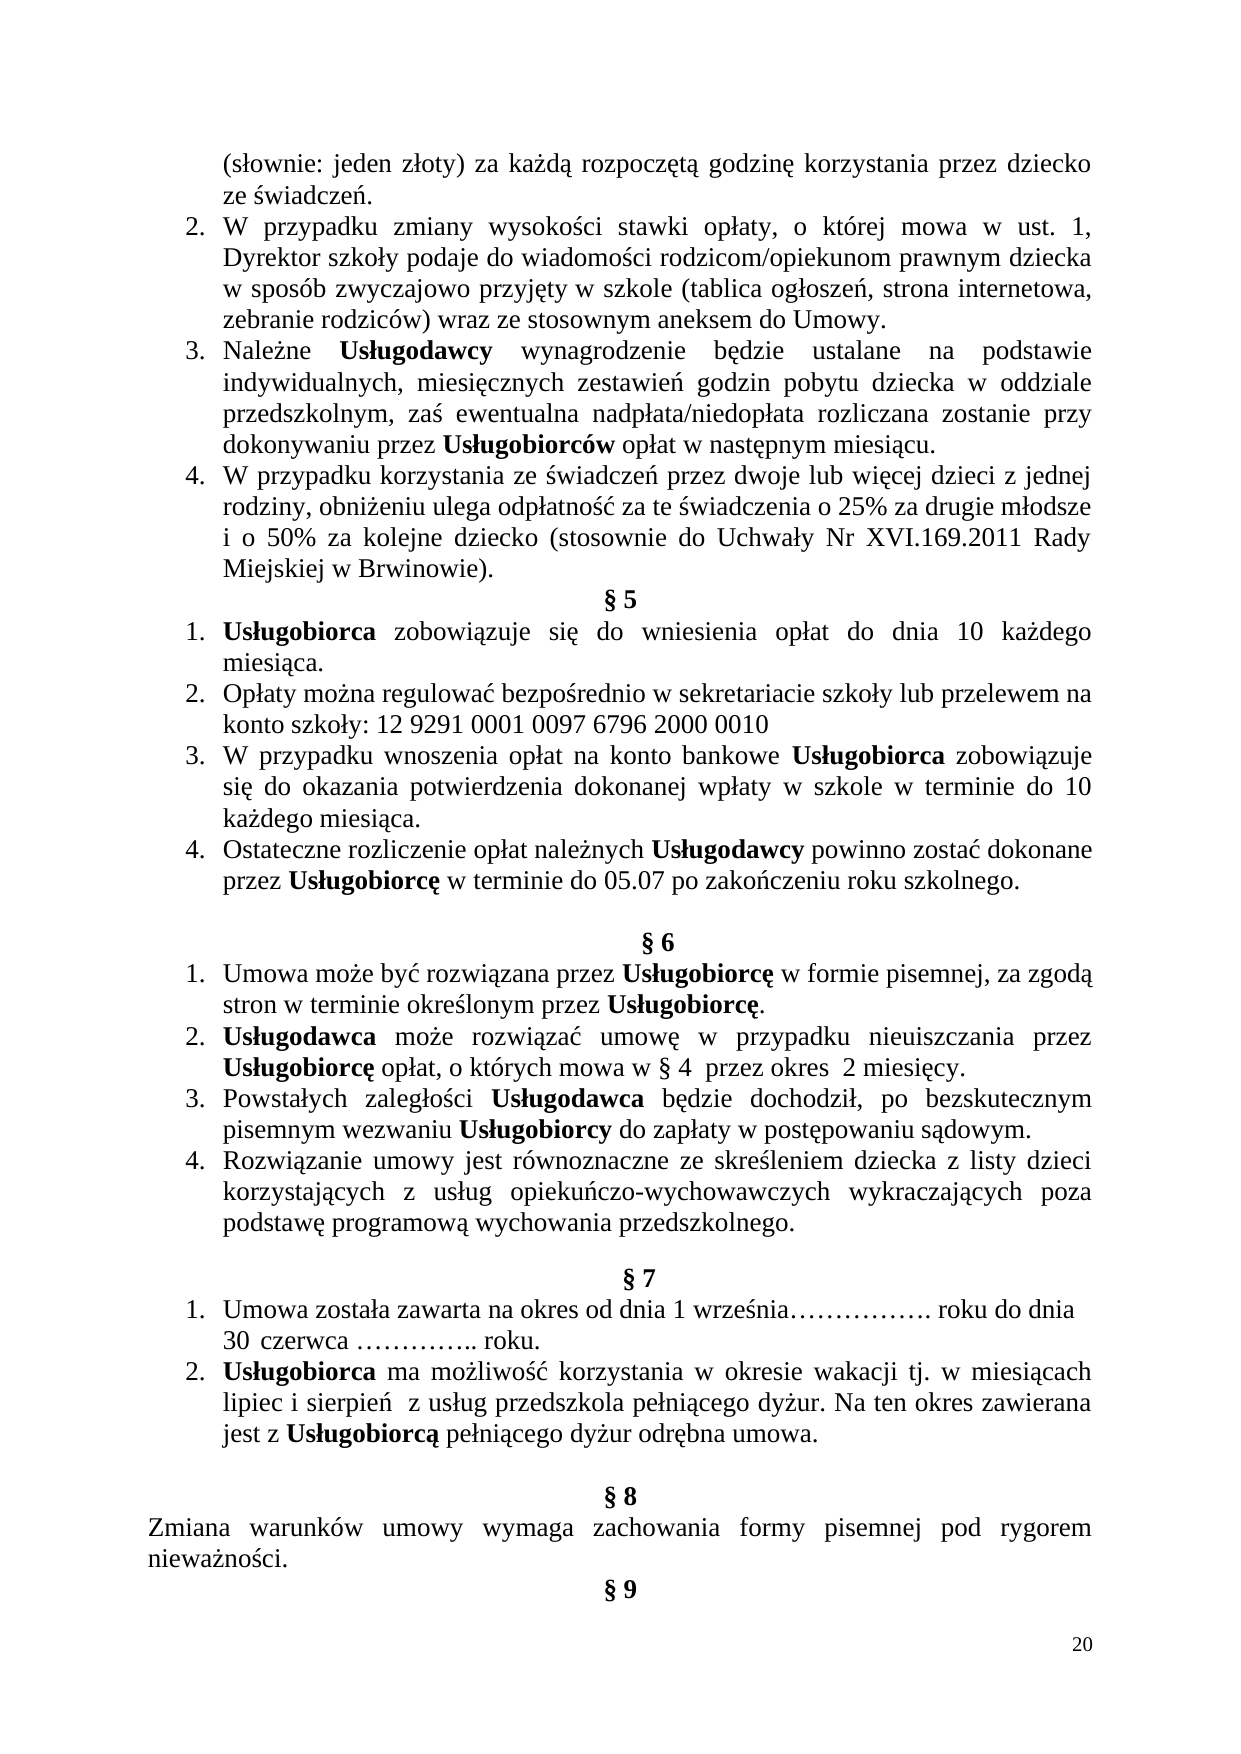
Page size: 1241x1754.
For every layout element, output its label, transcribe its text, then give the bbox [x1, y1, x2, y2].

list Usługodawca może rozwiązać umowę w przypadku nieuiszczania przez Usługobiorcę opłat, o których mowa w § 4 przez okres 2 miesięcy. [185, 1020, 1093, 1082]
list Rozwiązanie umowy jest równoznaczne ze skreśleniem dziecka z listy dzieci korzystających z usług opiekuńczo-wychowawczych wykraczających poza podstawę programową wychowania przedszkolnego. [185, 1144, 1093, 1238]
list W przypadku wnoszenia opłat na konto bankowe Usługobiorca zobowiązuje się do okazania potwierdzenia dokonanej wpłaty w szkole w terminie do 10 każdego miesiąca. [185, 739, 1093, 833]
list Należne Usługodawcy wynagrodzenie będzie ustalane na podstawie indywidualnych, miesięcznych zestawień godzin pobytu dziecka w oddziale przedszkolnym, zaś ewentualna nadpłata/niedopłata rozliczana zostanie przy dokonywaniu przez Usługobiorców opłat w następnym miesiącu. [185, 334, 1093, 459]
list Umowa może być rozwiązana przez Usługobiorcę w formie pisemnej, za zgodą stron w terminie określonym przez Usługobiorcę. [185, 957, 1093, 1020]
text § 5 [148, 584, 1093, 615]
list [185, 148, 1093, 210]
text Zmiana warunków umowy wymaga zachowania formy pisemnej pod rygorem nieważności. [148, 1511, 1093, 1573]
text § 7 [148, 1262, 1093, 1293]
list Umowa została zawarta na okres od dnia 1 września……………. roku do dnia [185, 1293, 1093, 1324]
list Usługobiorca ma możliwość korzystania w okresie wakacji tj. w miesiącach lipiec i sierpień z usług przedszkola pełniącego dyżur. Na ten okres zawierana jest z Usługobiorcą pełniącego dyżur odrębna umowa. [185, 1355, 1093, 1449]
text § 9 [148, 1573, 1093, 1604]
list Ostateczne rozliczenie opłat należnych Usługodawcy powinno zostać dokonane przez Usługobiorcę w terminie do 05.07 po zakończeniu roku szkolnego. [185, 833, 1093, 895]
list W przypadku zmiany wysokości stawki opłaty, o której mowa w ust. 1, Dyrektor szkoły podaje do wiadomości rodzicom/opiekunom prawnym dziecka w sposób zwyczajowo przyjęty w szkole (tablica ogłoszeń, strona internetowa, zebranie rodziców) wraz ze stosownym aneksem do Umowy. [185, 210, 1093, 334]
list czerwca ………….. roku. [223, 1324, 1093, 1355]
list § 6 [223, 926, 1093, 957]
list Opłaty można regulować bezpośrednio w sekretariacie szkoły lub przelewem na konto szkoły: 12 9291 0001 0097 6796 2000 0010 [185, 677, 1093, 739]
list Powstałych zaległości Usługodawca będzie dochodził, po bezskutecznym pisemnym wezwaniu Usługobiorcy do zapłaty w postępowaniu sądowym. [185, 1082, 1093, 1144]
text § 8 [148, 1480, 1093, 1511]
list W przypadku korzystania ze świadczeń przez dwoje lub więcej dzieci z jednej rodziny, obniżeniu ulega odpłatność za te świadczenia o 25% za drugie młodsze i o 50% za kolejne dziecko (stosownie do Uchwały Nr XVI.169.2011 Rady Miejskiej w Brwinowie). [185, 459, 1093, 584]
list Usługobiorca zobowiązuje się do wniesienia opłat do dnia 10 każdego miesiąca. [185, 615, 1093, 677]
